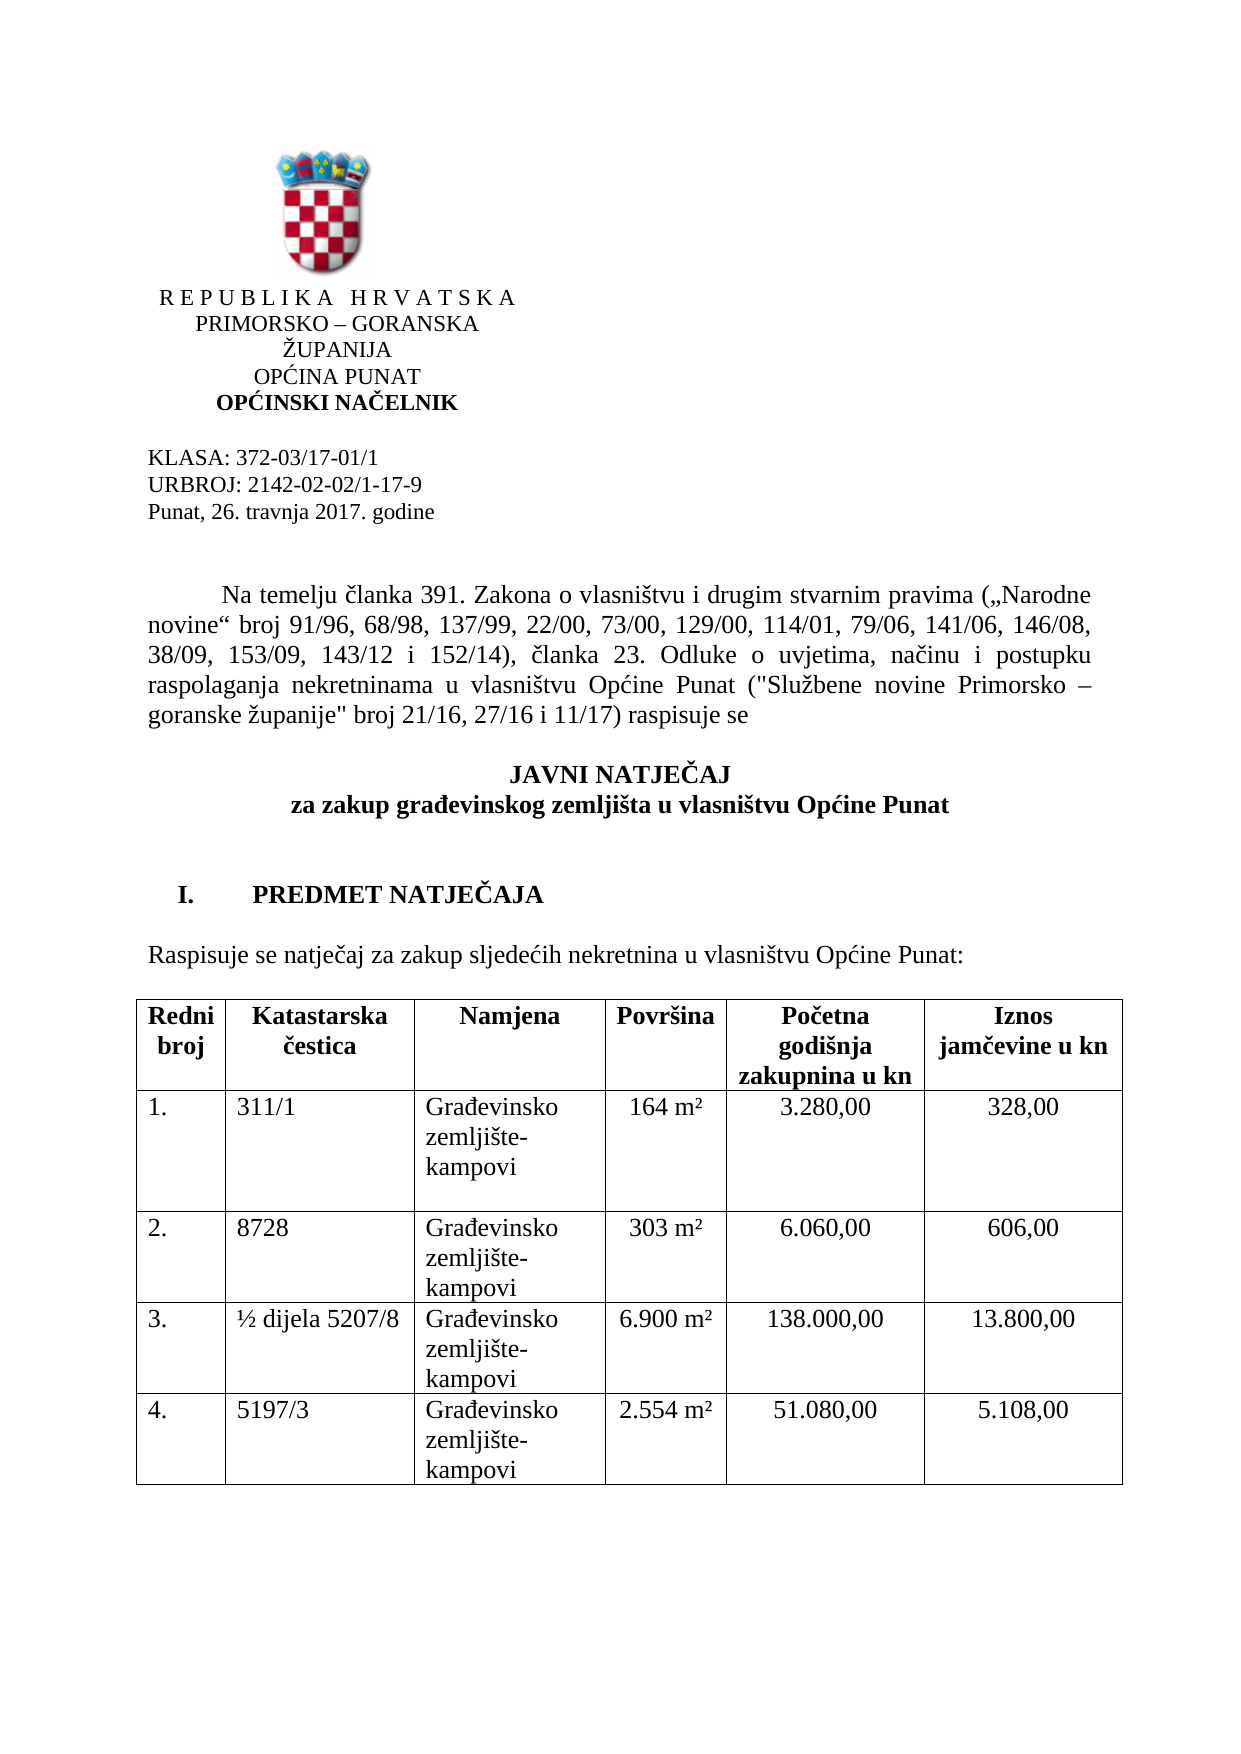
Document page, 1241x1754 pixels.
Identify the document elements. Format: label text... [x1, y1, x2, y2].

table_cell 1. [137, 1091, 225, 1211]
list PREDMET NATJEČAJA [177, 879, 1093, 909]
table_cell 2. [137, 1212, 225, 1302]
subtitle JAVNI NATJEČAJ [148, 759, 1093, 789]
table_cell 13.800,00 [925, 1303, 1122, 1393]
table_cell KLASA: 372-03/17-01/1 [136, 444, 538, 471]
table_cell 2.554 m² [606, 1394, 726, 1484]
table_header R E P U B L I K A H R V A T S K A PRIMORSKO – GORANSKA ŽUPANIJA OPĆINA PUNAT [136, 284, 538, 389]
list Raspisuje se natječaj za zakup sljedećih nekretnina u vlasništvu Općine Punat: [148, 939, 1093, 969]
table_cell 3. [137, 1303, 225, 1393]
table_header Namjena [415, 1000, 605, 1090]
table_cell URBROJ: 2142-02-02/1-17-9 [136, 471, 538, 498]
table_cell 51.080,00 [727, 1394, 924, 1484]
table_cell ½ dijela 5207/8 [226, 1303, 414, 1393]
table_cell 5.108,00 [925, 1394, 1122, 1484]
table_cell Građevinsko zemljište-kampovi [415, 1303, 605, 1393]
table_cell Punat, 26. travnja 2017. godine [136, 498, 538, 524]
table_cell 311/1 [226, 1091, 414, 1211]
table_cell 606,00 [925, 1212, 1122, 1302]
table_cell 138.000,00 [727, 1303, 924, 1393]
table_cell Građevinsko zemljište-kampovi [415, 1394, 605, 1484]
table_header Katastarska čestica [226, 1000, 414, 1090]
picture [273, 147, 374, 279]
table_cell Građevinsko zemljište-kampovi [415, 1212, 605, 1302]
table_header Početna godišnja zakupnina u kn [727, 1000, 924, 1090]
table_cell 164 m² [606, 1091, 726, 1211]
table_cell OPĆINSKI NAČELNIK [136, 389, 538, 444]
table_cell 4. [137, 1394, 225, 1484]
table_cell 5197/3 [226, 1394, 414, 1484]
table_cell Građevinsko zemljište-kampovi [415, 1091, 605, 1211]
table_cell 303 m² [606, 1212, 726, 1302]
table_cell 6.900 m² [606, 1303, 726, 1393]
table_header Redni broj [137, 1000, 225, 1090]
table_cell 328,00 [925, 1091, 1122, 1211]
table_cell 6.060,00 [727, 1212, 924, 1302]
text za zakup građevinskog zemljišta u vlasništvu Općine Punat [148, 789, 1093, 819]
table_header Površina [606, 1000, 726, 1090]
text Na temelju članka 391. Zakona o vlasništvu i drugim stvarnim pravima („Narodne novine“ broj 91/96, 68/98, 137/99, 22/00, 73/00, 129/00, 114/01, 79/06, 141/06, 146/08, 38/09, 153/09, 143/12 i 152/14), članka 23. Odluke o uvjetima, načinu i postupku raspolaganja nekretninama u vlasništvu Općine Punat ("Službene novine Primorsko – goranske županije" broj 21/16, 27/16 i 11/17) raspisuje se [148, 579, 1093, 729]
table_cell 3.280,00 [727, 1091, 924, 1211]
table_header Iznos jamčevine u kn [925, 1000, 1122, 1090]
table_cell 8728 [226, 1212, 414, 1302]
